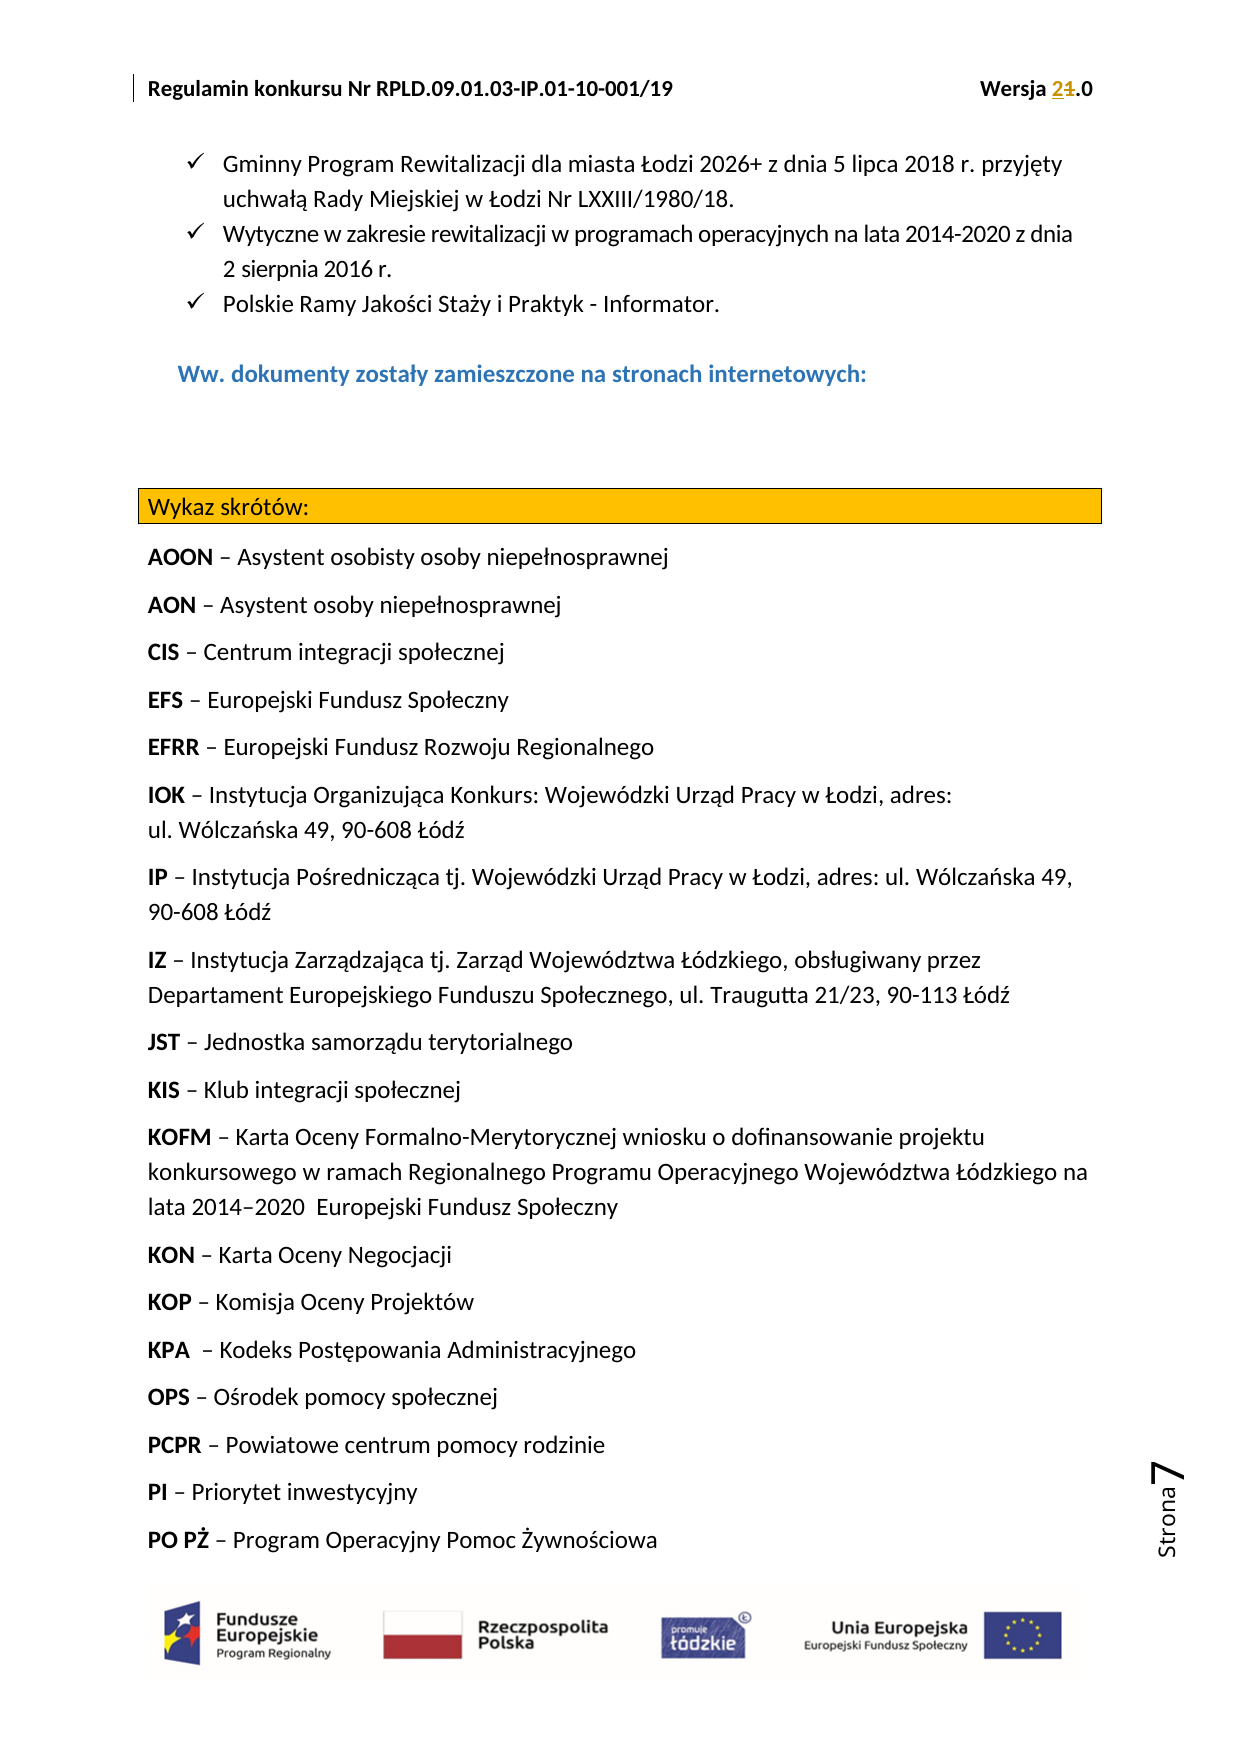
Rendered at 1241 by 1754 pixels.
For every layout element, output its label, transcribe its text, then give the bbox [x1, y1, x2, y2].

text IP – Instytucja Pośrednicząca tj. Wojewódzki Urząd Pracy w Łodzi, adres: ul. Wólczańska 49, 90-608 Łódź [148, 861, 1092, 927]
picture [147, 1585, 1079, 1681]
text IOK – Instytucja Organizująca Konkurs: Wojewódzki Urząd Pracy w Łodzi, adres: ul. Wólczańska 49, 90-608 Łódź [148, 779, 1092, 844]
text Ww. dokumenty zostały zamieszczone na stronach internetowych: http://wuplodz.praca.gov.pl/web/rpo-wl/zapoznaj-sie-z-prawem-i-dokumentami [177, 358, 1092, 388]
text IZ – Instytucja Zarządzająca tj. Zarząd Województwa Łódzkiego, obsługiwany przez Departament Europejskiego Funduszu Społecznego, ul. Traugutta 21/23, 90-113 Łódź [148, 944, 1092, 1009]
text AON – Asystent osoby niepełnosprawnej [148, 589, 1092, 619]
text PCPR – Powiatowe centrum pomocy rodzinie [148, 1429, 1092, 1459]
text KPA – Kodeks Postępowania Administracyjnego [148, 1334, 1092, 1364]
text OPS – Ośrodek pomocy społecznej [148, 1381, 1092, 1412]
text KON – Karta Oceny Negocjacji [148, 1239, 1092, 1269]
text PI – Priorytet inwestycyjny [148, 1476, 1092, 1507]
text KOFM – Karta Oceny Formalno-Merytorycznej wniosku o dofinansowanie projektu konkursowego w ramach Regionalnego Programu Operacyjnego Województwa Łódzkiego na lata 2014–2020 Europejski Fundusz Społeczny [148, 1121, 1092, 1222]
text Wykaz skrótów: [139, 489, 1101, 523]
text PO PŻ – Program Operacyjny Pomoc Żywnościowa [148, 1524, 1092, 1554]
text EFS – Europejski Fundusz Społeczny [148, 684, 1092, 714]
text KOP – Komisja Oceny Projektów [148, 1286, 1092, 1317]
text EFRR – Europejski Fundusz Rozwoju Regionalnego [148, 731, 1092, 762]
text JST – Jednostka samorządu terytorialnego [148, 1026, 1092, 1057]
text AOON – Asystent osobisty osoby niepełnosprawnej [148, 541, 1092, 572]
list Wytyczne w zakresie rewitalizacji w programach operacyjnych na lata 2014-2020 z dnia 2 sierpnia 2016 r. [185, 218, 1092, 283]
list Gminny Program Rewitalizacji dla miasta Łodzi 2026+ z dnia 5 lipca 2018 r. przyjęty uchwałą Rady Miejskiej w Łodzi Nr LXXIII/1980/18. [185, 148, 1092, 213]
text KIS – Klub integracji społecznej [148, 1074, 1092, 1104]
list Polskie Ramy Jakości Staży i Praktyk - Informator. [185, 288, 1092, 318]
text CIS – Centrum integracji społecznej [148, 636, 1092, 667]
